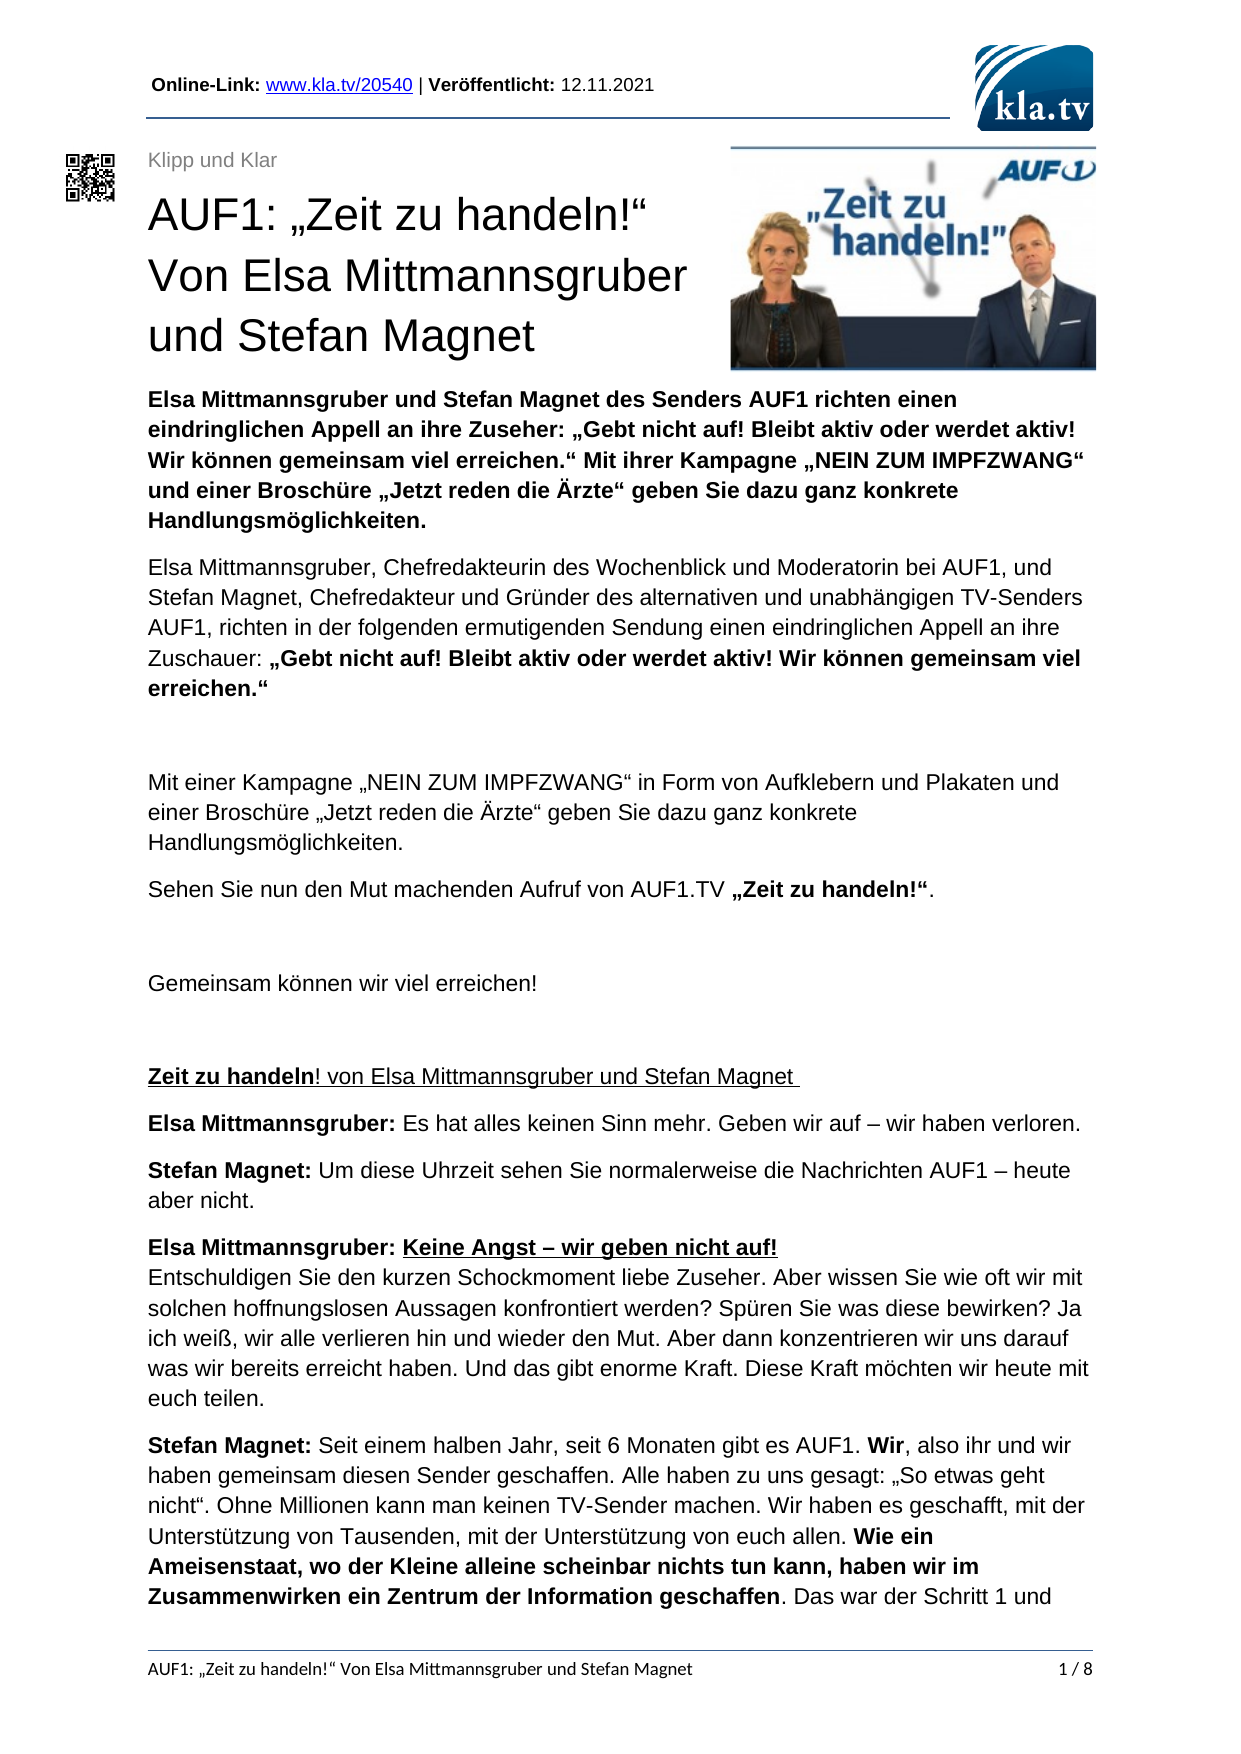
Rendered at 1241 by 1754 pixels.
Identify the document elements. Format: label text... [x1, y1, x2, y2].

text Klipp und Klar [148, 148, 730, 172]
text Elsa Mittmannsgruber und Stefan Magnet des Senders AUF1 richten einen eindringlichen Appell an ihre Zuseher: „Gebt nicht auf! Bleibt aktiv oder werdet aktiv! Wir können gemeinsam viel erreichen.“ Mit ihrer Kampagne „NEIN ZUM IMPFZWANG“ und einer Broschüre „Jetzt reden die Ärzte“ geben Sie dazu ganz konkrete Handlungsmöglichkeiten. [148, 386, 1093, 533]
text AUF1: „Zeit zu handeln!“ Von Elsa Mittmannsgruber und Stefan Magnet [148, 188, 730, 362]
text Elsa Mittmannsgruber: Keine Angst – wir geben nicht auf! Entschuldigen Sie den kurzen Schockmoment liebe Zuseher. Aber wissen Sie wie oft wir mit solchen hoffnungslosen Aussagen konfrontiert werden? Spüren Sie was diese bewirken? Ja ich weiß, wir alle verlieren hin und wieder den Mut. Aber dann konzentrieren wir uns darauf was wir bereits erreicht haben. Und das gibt enorme Kraft. Diese Kraft möchten wir heute mit euch teilen. [148, 1234, 1093, 1411]
text Sehen Sie nun den Mut machenden Aufruf von AUF1.TV „Zeit zu handeln!“. [148, 876, 1093, 902]
text Elsa Mittmannsgruber, Chefredakteurin des Wochenblick und Moderatorin bei AUF1, und Stefan Magnet, Chefredakteur und Gründer des alternativen und unabhängigen TV-Senders AUF1, richten in der folgenden ermutigenden Sendung einen eindringlichen Appell an ihre Zuschauer: „Gebt nicht auf! Bleibt aktiv oder werdet aktiv! Wir können gemeinsam viel erreichen.“ [148, 554, 1093, 701]
text Gemeinsam können wir viel erreichen! [148, 969, 1093, 996]
text Zeit zu handeln! von Elsa Mittmannsgruber und Stefan Magnet [148, 1063, 1093, 1089]
text Stefan Magnet: Um diese Uhrzeit sehen Sie normalerweise die Nachrichten AUF1 – heute aber nicht. [148, 1157, 1093, 1213]
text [148, 1432, 1093, 1609]
text Mit einer Kampagne „NEIN ZUM IMPFZWANG“ in Form von Aufklebern und Plakaten und einer Broschüre „Jetzt reden die Ärzte“ geben Sie dazu ganz konkrete Handlungsmöglichkeiten. [148, 768, 1093, 855]
text Elsa Mittmannsgruber: Es hat alles keinen Sinn mehr. Geben wir auf – wir haben verloren. [148, 1110, 1093, 1136]
